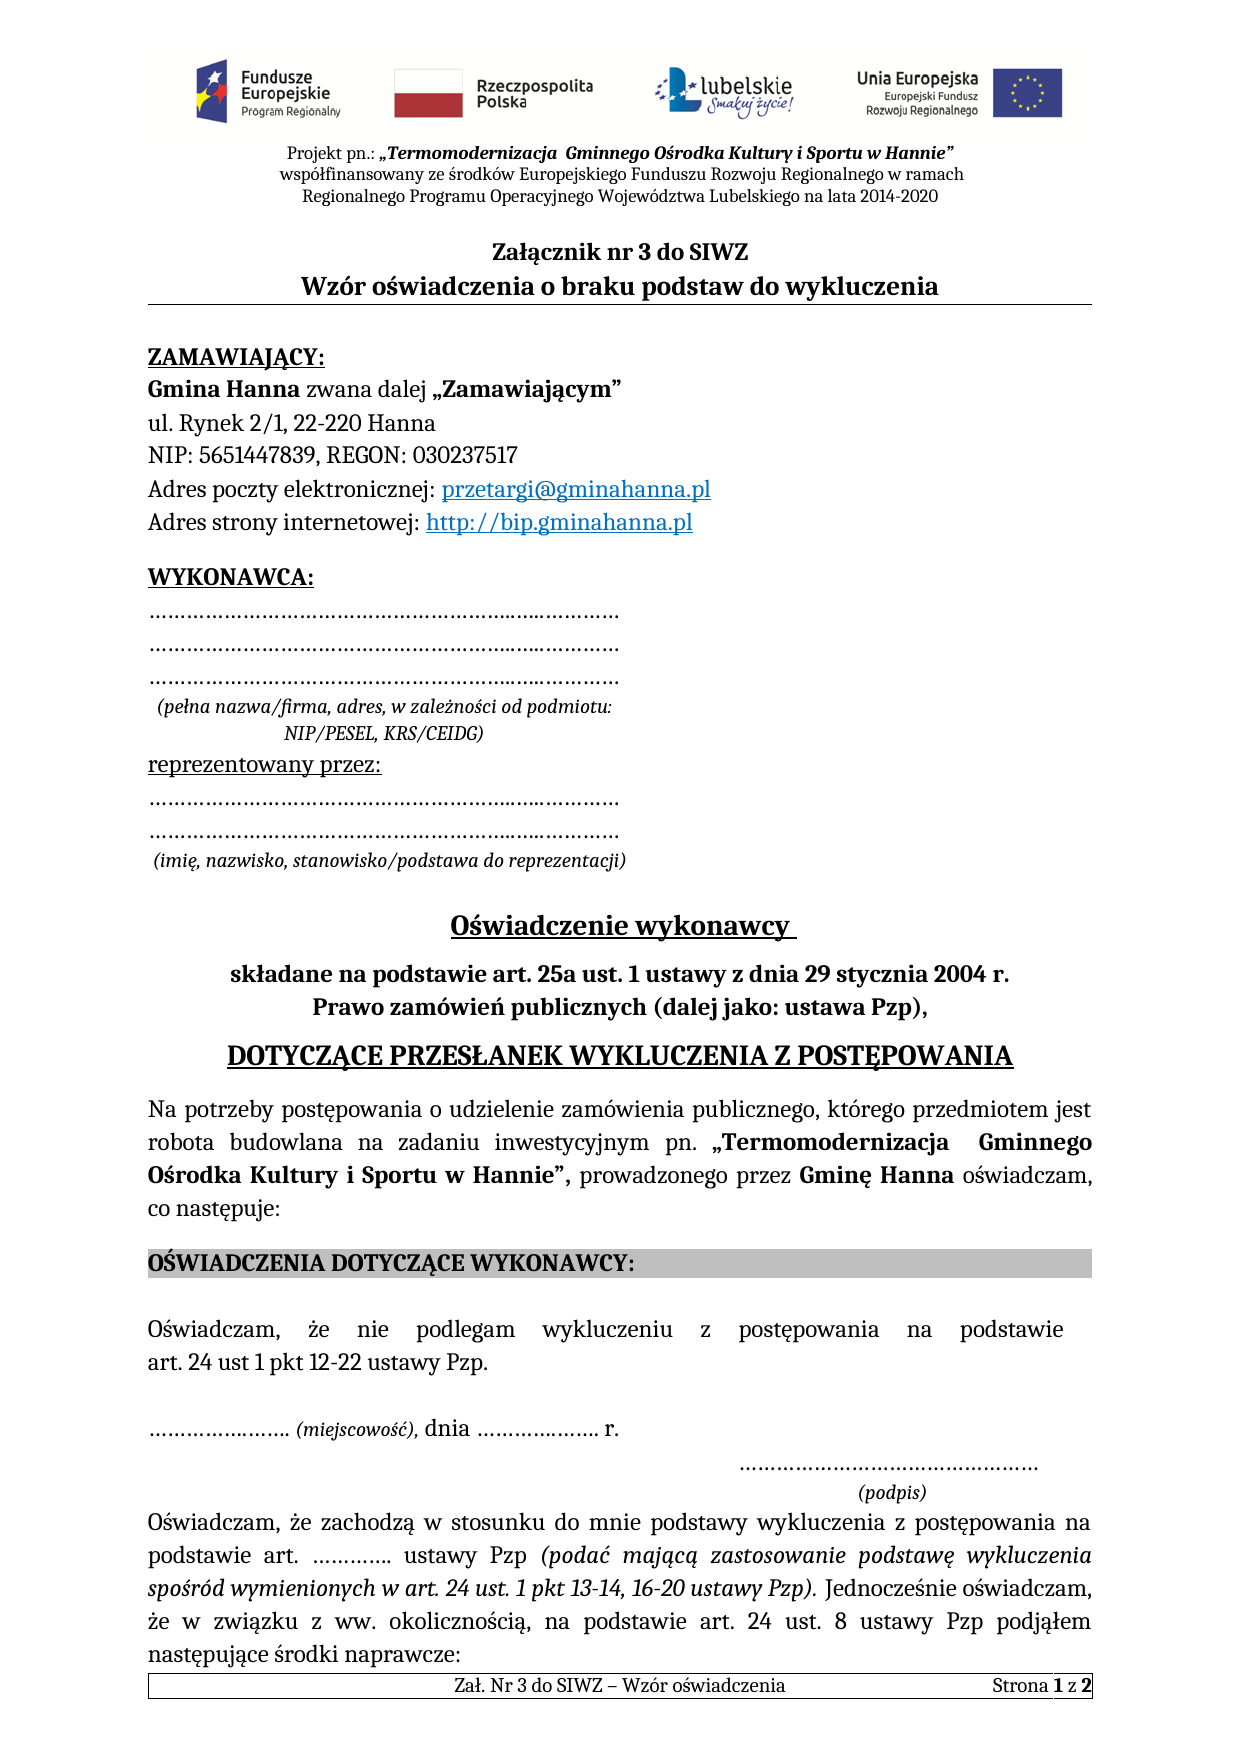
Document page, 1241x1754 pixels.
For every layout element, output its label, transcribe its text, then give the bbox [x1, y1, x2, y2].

text …………………………………………………..…..………… [148, 662, 650, 690]
text składane na podstawie art. 25a ust. 1 ustawy z dnia 29 stycznia 2004 r. [148, 960, 1092, 989]
text NIP: 5651447839, REGON: 030237517 [148, 441, 1092, 470]
text Wzór oświadczenia o braku podstaw do wykluczenia [148, 271, 1092, 304]
text DOTYCZĄCE PRZESŁANEK WYKLUCZENIA Z POSTĘPOWANIA [148, 1039, 1092, 1072]
text ………………………………………… [148, 1447, 1092, 1476]
text Adres strony internetowej: http://bip.gminahanna.pl [148, 507, 1092, 536]
text reprezentowany przez: [148, 749, 1092, 778]
text ul. Rynek 2/1, 22-220 Hanna [148, 408, 1092, 437]
text (podpis) [738, 1480, 1092, 1504]
text Oświadczam, że zachodzą w stosunku do mnie podstawy wykluczenia z postępowania na podstawie art. …………. ustawy Pzp (podać mającą zastosowanie podstawę wykluczenia spośród wymienionych w art. 24 ust. 1 pkt 13-14, 16-20 ustawy Pzp). Jednocześnie oświadczam, że w związku z ww. okolicznością, na podstawie art. 24 ust. 8 ustawy Pzp podjąłem następujące środki naprawcze: [148, 1508, 1092, 1669]
text …………….……. (miejscowość), dnia ………….……. r. [148, 1414, 1092, 1443]
text Załącznik nr 3 do SIWZ [148, 237, 1092, 266]
text Oświadczam, że nie podlegam wykluczeniu z postępowania na podstawie art. 24 ust 1 pkt 12-22 ustawy Pzp. [148, 1315, 1092, 1377]
text Gmina Hanna zwana dalej „Zamawiającym” [148, 375, 1092, 404]
text WYKONAWCA: [148, 562, 1092, 591]
text …………………………………………………..…..………… [148, 628, 650, 657]
text …………………………………………………..…..………… [148, 783, 650, 811]
text (imię, nazwisko, stanowisko/podstawa do reprezentacji) [148, 849, 1092, 873]
text OŚWIADCZENIA DOTYCZĄCE WYKONAWCY: [148, 1249, 1092, 1278]
text Na potrzeby postępowania o udzielenie zamówienia publicznego, którego przedmiotem jest robota budowlana na zadaniu inwestycyjnym pn. „Termomodernizacja Gminnego Ośrodka Kultury i Sportu w Hannie”, prowadzonego przez Gminę Hanna oświadczam, co następuje: [148, 1095, 1092, 1223]
text …………………………………………………..…..………… [148, 596, 650, 624]
text (pełna nazwa/firma, adres, w zależności od podmiotu: NIP/PESEL, KRS/CEIDG) [148, 694, 621, 746]
text Prawo zamówień publicznych (dalej jako: ustawa Pzp), [148, 993, 1092, 1022]
text Oświadczenie wykonawcy [148, 909, 1092, 943]
text ZAMAWIAJĄCY: [148, 342, 1092, 371]
text …………………………………………………..…..………… [148, 816, 650, 844]
picture [147, 44, 1093, 143]
text Adres poczty elektronicznej: przetargi@gminahanna.pl [148, 474, 1092, 503]
